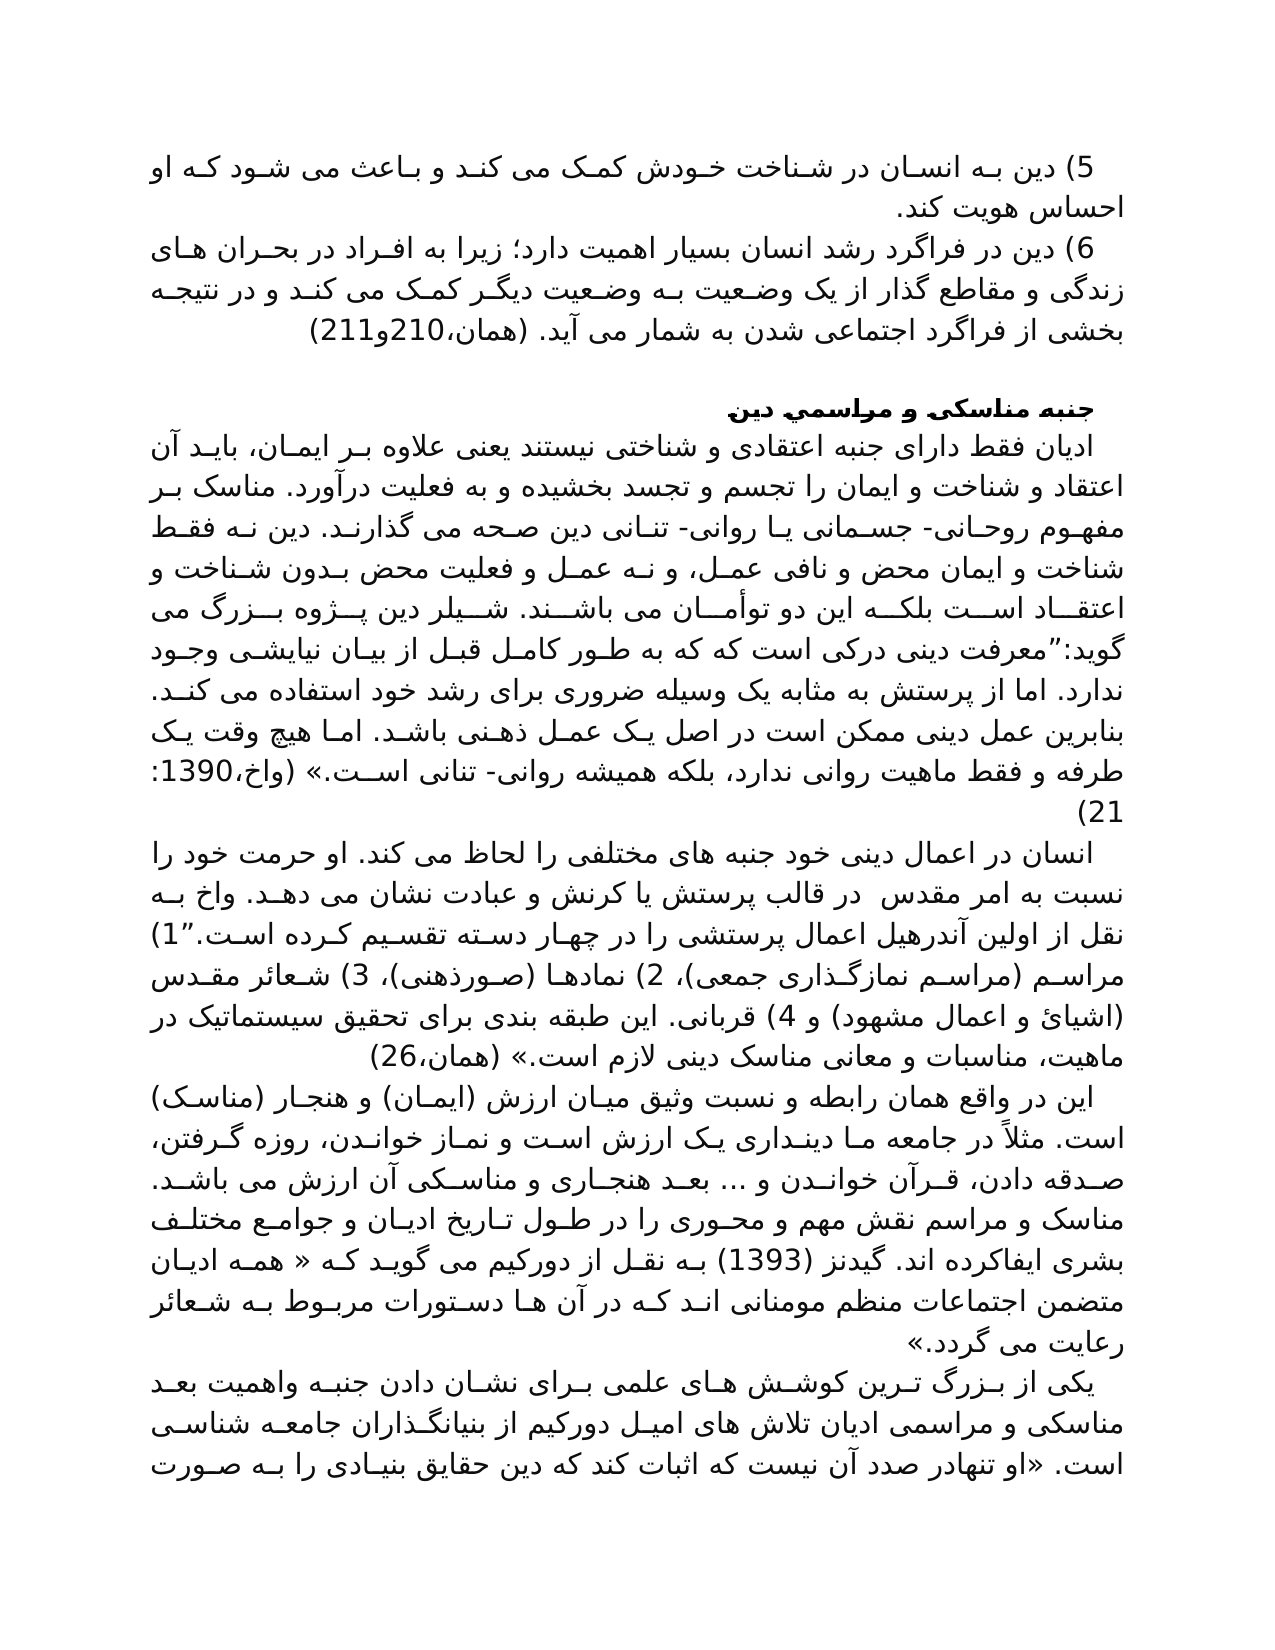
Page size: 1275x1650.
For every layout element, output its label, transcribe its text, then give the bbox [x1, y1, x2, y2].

text 5) دین به انسان در شناخت خودش کمک می کند و باعث می شود که او احساس هویت کند. [150, 150, 1125, 225]
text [150, 1366, 1125, 1481]
text ادیان فقط دارای جنبه اعتقادی و شناختی نیستند یعنی علاوه بر ایمان، باید آن اعتقاد و شناخت و ایمان را تجسم و تجسد بخشیده و به فعلیت درآورد. مناسک بر مفهوم روحانی- جسمانی یا روانی- تنانی دین صحه می گذارند. دین نه فقط شناخت و ایمان محض و نافی عمل، و نه عمل و فعلیت محض بدون شناخت و اعتقاد است بلكه این دو توأمان می باشند. شیلر دین پژوه بزرگ می گوید:”معرفت دینی درکی است که که به طور کامل قبل از بیان نیایشی وجود ندارد. اما از پرستش به مثابه یک وسیله ضروری برای رشد خود استفاده می کند. بنابرین عمل دینی ممکن است در اصل یک عمل ذهنی باشد. اما هیچ وقت یک طرفه و فقط ماهیت روانی ندارد، بلکه همیشه روانی- تنانی است.» (واخ،1390: 21) [150, 429, 1125, 829]
text این در واقع همان رابطه و نسبت وثیق میان ارزش (ایمان) و هنجار (مناسک) است. مثلاً در جامعه ما دینداری یک ارزش است و نماز خواندن، روزه گرفتن، صدقه دادن، قرآن خواندن و ... بعد هنجاری و مناسکی آن ارزش می باشد. مناسک و مراسم نقش مهم و محوری را در طول تاریخ ادیان و جوامع مختلف بشری ایفاکرده اند. گیدنز (1393) به نقل از دورکیم می گوید که « همه ادیان متضمن اجتماعات منظم مومنانی اند که در آن ها دستورات مربوط به شعائر رعایت می گردد.» [150, 1081, 1125, 1359]
text 6) دین در فراگرد رشد انسان بسیار اهمیت دارد؛ زیرا به افراد در بحران های زندگی و مقاطع گذار از یک وضعیت به وضعیت دیگر کمک می کند و در نتیجه بخشی از فراگرد اجتماعی شدن به شمار می آید. (همان،210و211) [150, 231, 1125, 347]
text جنبه مناسکی و مراسمي دین [150, 394, 1125, 423]
text انسان در اعمال دینی خود جنبه های مختلفی را لحاظ می کند. او حرمت خود را نسبت به امر مقدس در قالب پرستش یا کرنش و عبادت نشان می دهد. واخ به نقل از اولین آندرهیل اعمال پرستشی را در چهار دسته تقسیم کرده است.”1) مراسم (مراسم نمازگذاری جمعی)، 2) نمادها (صورذهنی)، 3) شعائر مقدس (اشیائ و اعمال مشهود) و 4) قربانی. این طبقه بندی برای تحقیق سیستماتیک در ماهیت، مناسبات و معانی مناسک دینی لازم است.» (همان،26) [150, 836, 1125, 1074]
